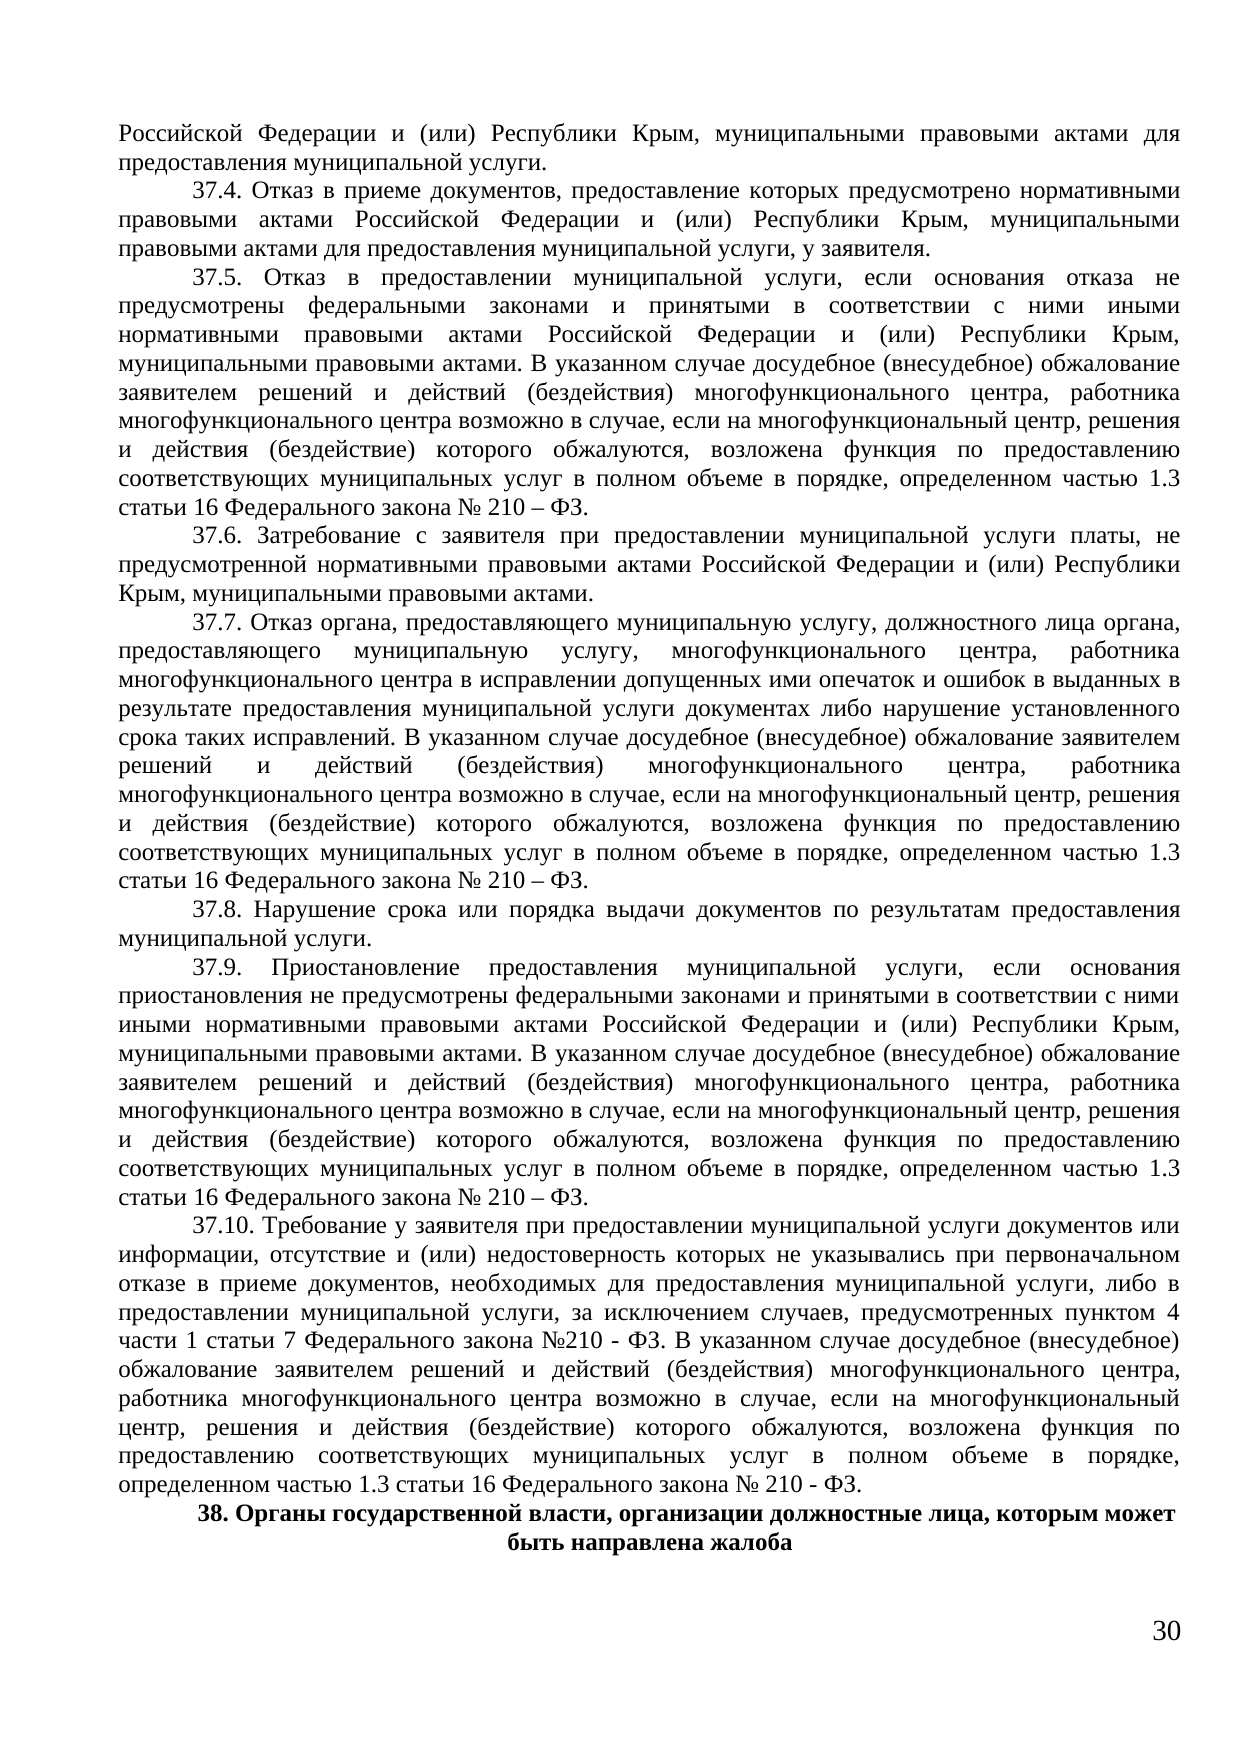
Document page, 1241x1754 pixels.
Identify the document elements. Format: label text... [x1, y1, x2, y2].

text 37.10. Требование у заявителя при предоставлении муниципальной услуги документов или информации, отсутствие и (или) недостоверность которых не указывались при первоначальном отказе в приеме документов, необходимых для предоставления муниципальной услуги, либо в предоставлении муниципальной услуги, за исключением случаев, предусмотренных пунктом 4 части 1 статьи 7 Федерального закона №210 - ФЗ. В указанном случае досудебное (внесудебное) обжалование заявителем решений и действий (бездействия) многофункционального центра, работника многофункционального центра возможно в случае, если на многофункциональный центр, решения и действия (бездействие) которого обжалуются, возложена функция по предоставлению соответствующих муниципальных услуг в полном объеме в порядке, определенном частью 1.3 статьи 16 Федерального закона № 210 - ФЗ. [118, 1211, 1181, 1498]
text 37.4. Отказ в приеме документов, предоставление которых предусмотрено нормативными правовыми актами Российской Федерации и (или) Республики Крым, муниципальными правовыми актами для предоставления муниципальной услуги, у заявителя. [118, 176, 1181, 262]
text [118, 118, 1181, 176]
text 37.6. Затребование с заявителя при предоставлении муниципальной услуги платы, не предусмотренной нормативными правовыми актами Российской Федерации и (или) Республики Крым, муниципальными правовыми актами. [118, 521, 1181, 607]
text 38. Органы государственной власти, организации должностные лица, которым может быть направлена жалоба [118, 1498, 1181, 1556]
text 37.7. Отказ органа, предоставляющего муниципальную услугу, должностного лица органа, предоставляющего муниципальную услугу, многофункционального центра, работника многофункционального центра в исправлении допущенных ими опечаток и ошибок в выданных в результате предоставления муниципальной услуги документах либо нарушение установленного срока таких исправлений. В указанном случае досудебное (внесудебное) обжалование заявителем решений и действий (бездействия) многофункционального центра, работника многофункционального центра возможно в случае, если на многофункциональный центр, решения и действия (бездействие) которого обжалуются, возложена функция по предоставлению соответствующих муниципальных услуг в полном объеме в порядке, определенном частью 1.3 статьи 16 Федерального закона № 210 – ФЗ. [118, 607, 1181, 894]
text 37.8. Нарушение срока или порядка выдачи документов по результатам предоставления муниципальной услуги. [118, 894, 1181, 952]
text 37.5. Отказ в предоставлении муниципальной услуги, если основания отказа не предусмотрены федеральными законами и принятыми в соответствии с ними иными нормативными правовыми актами Российской Федерации и (или) Республики Крым, муниципальными правовыми актами. В указанном случае досудебное (внесудебное) обжалование заявителем решений и действий (бездействия) многофункционального центра, работника многофункционального центра возможно в случае, если на многофункциональный центр, решения и действия (бездействие) которого обжалуются, возложена функция по предоставлению соответствующих муниципальных услуг в полном объеме в порядке, определенном частью 1.3 статьи 16 Федерального закона № 210 – ФЗ. [118, 262, 1181, 521]
text 37.9. Приостановление предоставления муниципальной услуги, если основания приостановления не предусмотрены федеральными законами и принятыми в соответствии с ними иными нормативными правовыми актами Российской Федерации и (или) Республики Крым, муниципальными правовыми актами. В указанном случае досудебное (внесудебное) обжалование заявителем решений и действий (бездействия) многофункционального центра, работника многофункционального центра возможно в случае, если на многофункциональный центр, решения и действия (бездействие) которого обжалуются, возложена функция по предоставлению соответствующих муниципальных услуг в полном объеме в порядке, определенном частью 1.3 статьи 16 Федерального закона № 210 – ФЗ. [118, 952, 1181, 1211]
